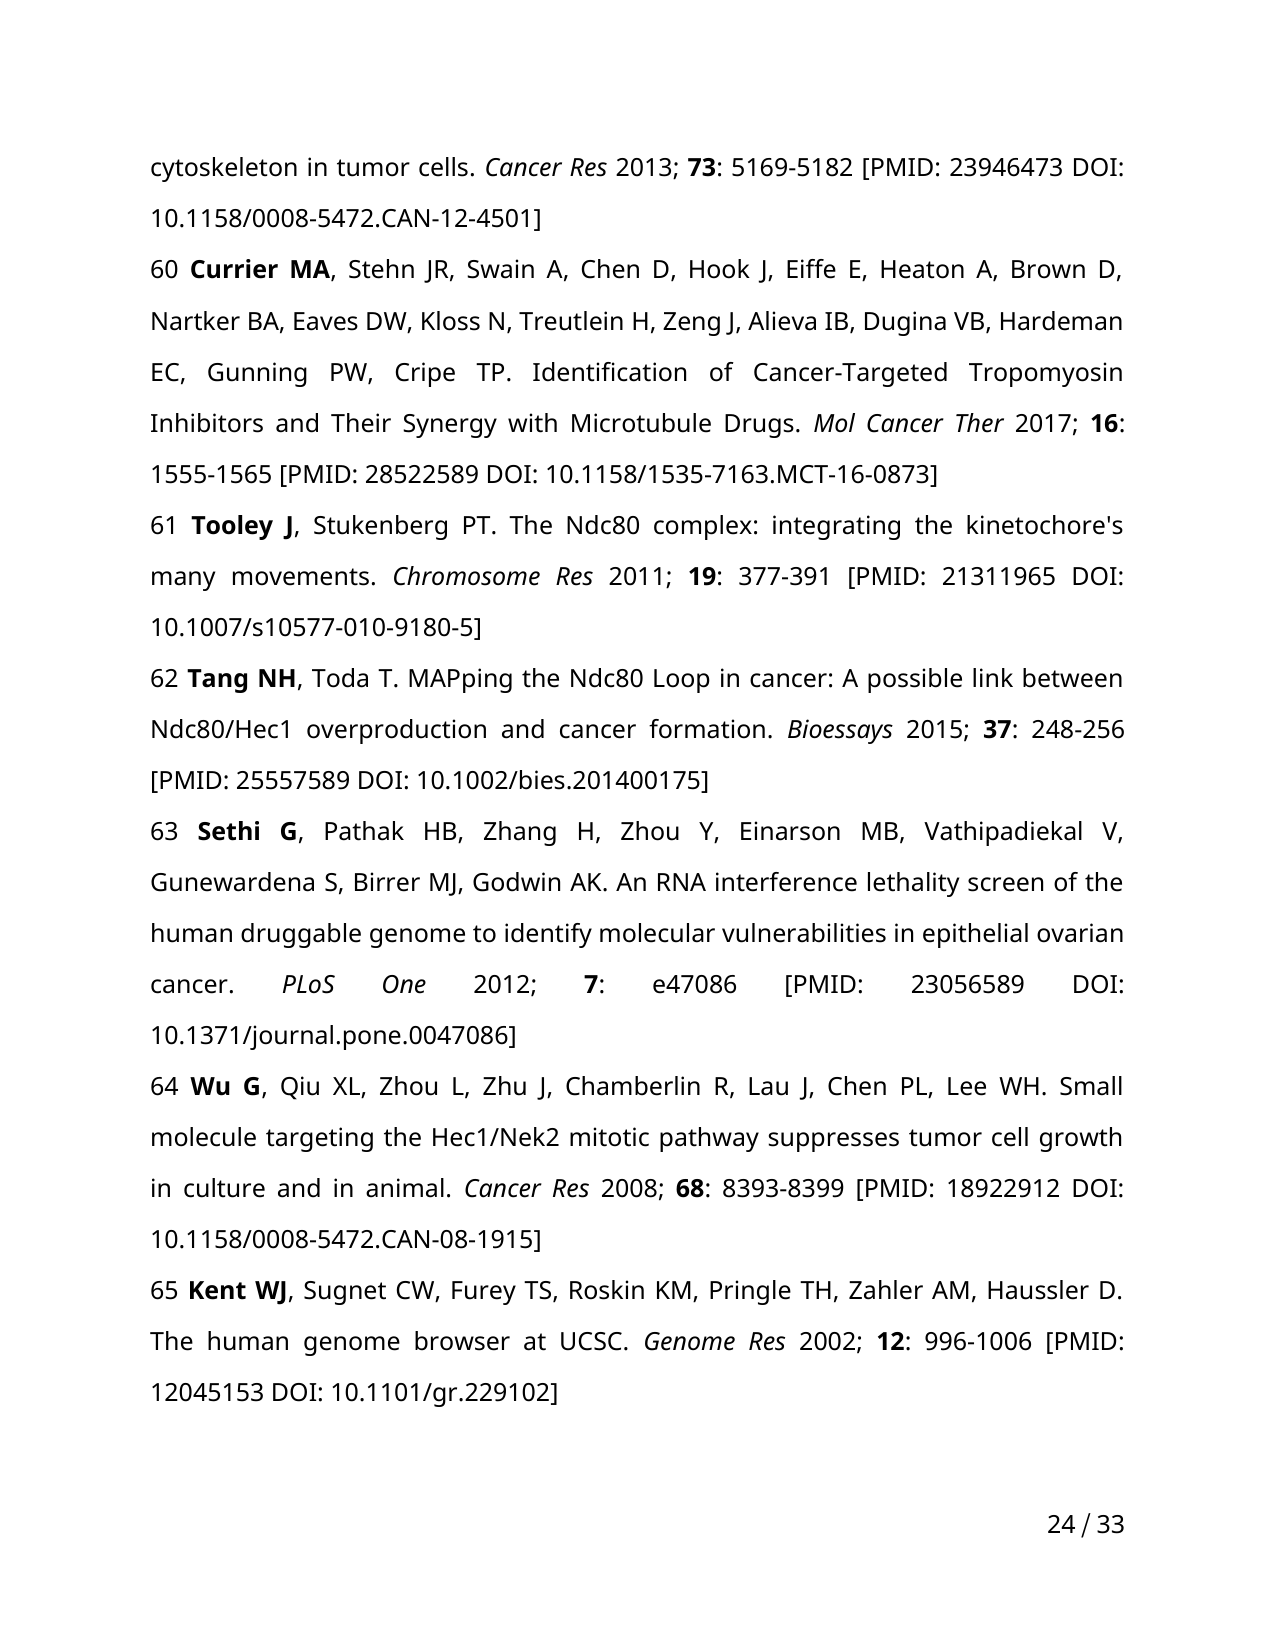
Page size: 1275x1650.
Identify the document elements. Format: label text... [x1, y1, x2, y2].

text 65 Kent WJ, Sugnet CW, Furey TS, Roskin KM, Pringle TH, Zahler AM, Haussler D. The human genome browser at UCSC. Genome Res 2002; 12: 996-1006 [PMID: 12045153 DOI: 10.1101/gr.229102] [150, 1273, 1125, 1409]
text 63 Sethi G, Pathak HB, Zhang H, Zhou Y, Einarson MB, Vathipadiekal V, Gunewardena S, Birrer MJ, Godwin AK. An RNA interference lethality screen of the human druggable genome to identify molecular vulnerabilities in epithelial ovarian cancer. PLoS One 2012; 7: e47086 [PMID: 23056589 DOI: 10.1371/journal.pone.0047086] [150, 813, 1125, 1052]
text 61 Tooley J, Stukenberg PT. The Ndc80 complex: integrating the kinetochore's many movements. Chromosome Res 2011; 19: 377-391 [PMID: 21311965 DOI: 10.1007/s10577-010-9180-5] [150, 507, 1125, 643]
text 64 Wu G, Qiu XL, Zhou L, Zhu J, Chamberlin R, Lau J, Chen PL, Lee WH. Small molecule targeting the Hec1/Nek2 mitotic pathway suppresses tumor cell growth in culture and in animal. Cancer Res 2008; 68: 8393-8399 [PMID: 18922912 DOI: 10.1158/0008-5472.CAN-08-1915] [150, 1069, 1125, 1256]
text 62 Tang NH, Toda T. MAPping the Ndc80 Loop in cancer: A possible link between Ndc80/Hec1 overproduction and cancer formation. Bioessays 2015; 37: 248-256 [PMID: 25557589 DOI: 10.1002/bies.201400175] [150, 660, 1125, 797]
text 60 Currier MA, Stehn JR, Swain A, Chen D, Hook J, Eiffe E, Heaton A, Brown D, Nartker BA, Eaves DW, Kloss N, Treutlein H, Zeng J, Alieva IB, Dugina VB, Hardeman EC, Gunning PW, Cripe TP. Identification of Cancer-Targeted Tropomyosin Inhibitors and Their Synergy with Microtubule Drugs. Mol Cancer Ther 2017; 16: 1555-1565 [PMID: 28522589 DOI: 10.1158/1535-7163.MCT-16-0873] [150, 252, 1125, 490]
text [150, 150, 1125, 235]
